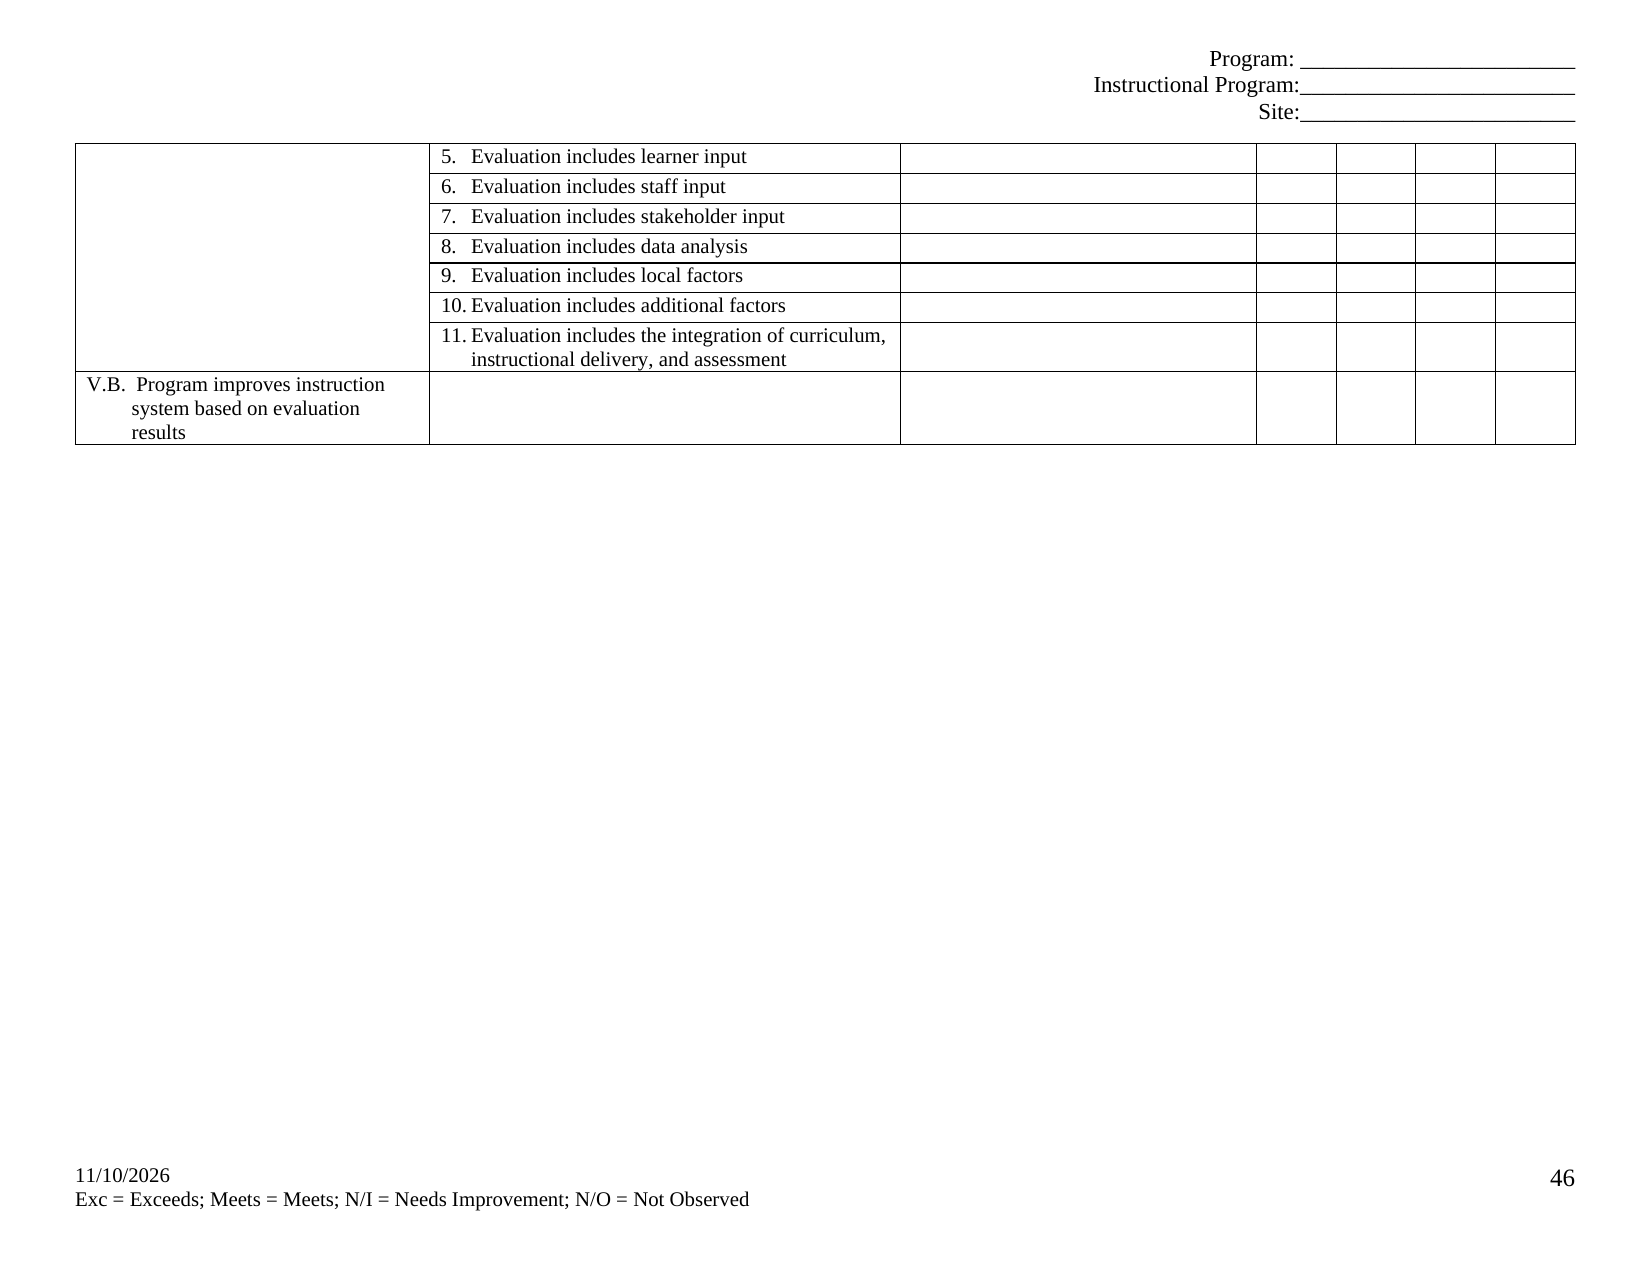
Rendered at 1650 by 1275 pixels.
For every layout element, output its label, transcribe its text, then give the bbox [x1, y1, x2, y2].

table_cell [901, 293, 1256, 322]
table_cell [1337, 372, 1415, 444]
table_cell [1337, 234, 1415, 262]
table_cell [1337, 264, 1415, 292]
table_cell [1416, 323, 1495, 371]
table_cell [901, 323, 1256, 371]
table_cell [1496, 144, 1575, 173]
table_cell [901, 372, 1256, 444]
table_cell [1257, 293, 1336, 322]
table_cell Evaluation includes additional factors [430, 293, 900, 322]
table_cell [901, 264, 1256, 292]
table_cell [1257, 234, 1336, 262]
table_cell [1496, 293, 1575, 322]
table_cell [1416, 293, 1495, 322]
table_cell Evaluation includes data analysis [430, 234, 900, 262]
table_cell [1337, 204, 1415, 233]
table_cell [1416, 234, 1495, 262]
table_cell [1257, 144, 1336, 173]
table_cell [1416, 264, 1495, 292]
table_cell [1337, 174, 1415, 203]
table_cell [1416, 372, 1495, 444]
table_cell [1337, 323, 1415, 371]
table_cell [430, 372, 900, 444]
table_cell [1257, 174, 1336, 203]
table_cell [1496, 204, 1575, 233]
table_cell [1337, 293, 1415, 322]
table_cell [901, 234, 1256, 262]
table_cell Evaluation includes stakeholder input [430, 204, 900, 233]
table_cell [1416, 204, 1495, 233]
table_cell [1496, 174, 1575, 203]
table_cell [1257, 204, 1336, 233]
table_cell [901, 144, 1256, 173]
table_cell [1496, 323, 1575, 371]
table_cell Evaluation includes the integration of curriculum, instructional delivery, and assessment [430, 323, 900, 371]
table_cell Evaluation includes learner input [430, 144, 900, 173]
table_cell [1257, 264, 1336, 292]
table_cell [1257, 323, 1336, 371]
table_cell [1496, 264, 1575, 292]
table_cell [1257, 372, 1336, 444]
table_cell Evaluation includes staff input [430, 174, 900, 203]
table_cell [901, 174, 1256, 203]
table_cell [1416, 174, 1495, 203]
table_cell [901, 204, 1256, 233]
table_cell Evaluation includes local factors [430, 264, 900, 292]
table_cell [1416, 144, 1495, 173]
table_cell V.B. Program improves instruction system based on evaluation results [76, 372, 429, 444]
table_cell [1496, 372, 1575, 444]
table_cell [1337, 144, 1415, 173]
table_cell [1496, 234, 1575, 262]
